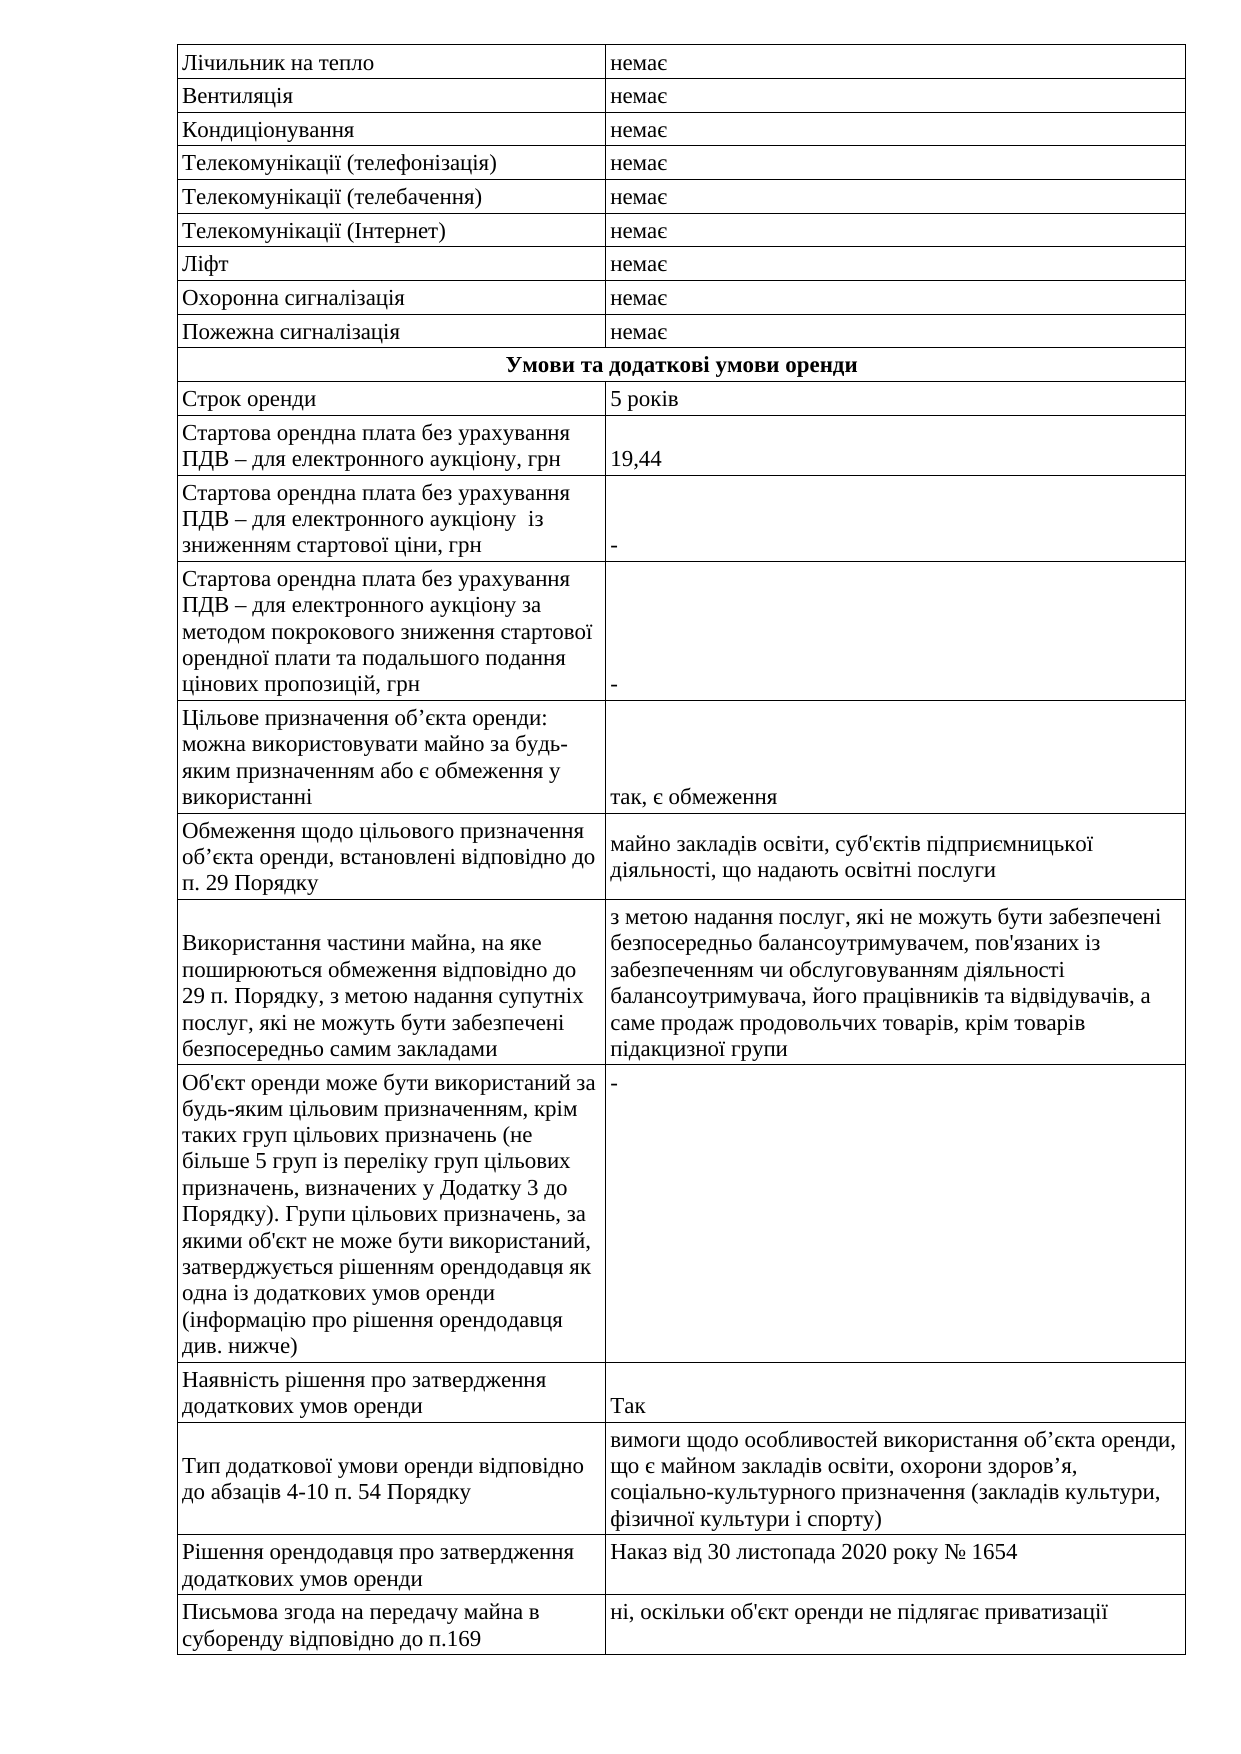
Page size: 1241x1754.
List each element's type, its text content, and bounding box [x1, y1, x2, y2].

table_cell майно закладів освіти, суб'єктів підприємницької діяльності, що надають освітні послуги [606, 814, 1185, 899]
table_cell Лічильник на тепло [178, 45, 605, 78]
table_cell немає [606, 45, 1185, 78]
table_cell Телекомунікації (телебачення) [178, 180, 605, 213]
table_cell - [606, 1065, 1185, 1362]
table_cell немає [606, 180, 1185, 213]
table_cell так, є обмеження [606, 701, 1185, 813]
table_cell Письмова згода на передачу майна в суборенду відповідно до п.169 [178, 1595, 605, 1654]
table_cell Умови та додаткові умови оренди [178, 348, 1185, 381]
table_cell немає [606, 113, 1185, 145]
table_cell Об'єкт оренди може бути використаний за будь-яким цільовим призначенням, крім таких груп цільових призначень (не більше 5 груп із переліку груп цільових призначень, визначених у Додатку 3 до Порядку). Групи цільових призначень, за якими об'єкт не може бути використаний, затверджується рішенням орендодавця як одна із додаткових умов оренди (інформацію про рішення орендодавця див. нижче) [178, 1065, 605, 1362]
table_cell Використання частини майна, на яке поширюються обмеження відповідно до 29 п. Порядку, з метою надання супутніх послуг, які не можуть бути забезпечені безпосередньо самим закладами [178, 900, 605, 1064]
table_cell немає [606, 79, 1185, 112]
table_cell вимоги щодо особливостей використання об’єкта оренди, що є майном закладів освіти, охорони здоров’я, соціально-культурного призначення (закладів культури, фізичної культури і спорту) [606, 1423, 1185, 1534]
table_cell немає [606, 247, 1185, 280]
table_cell Телекомунікації (телефонізація) [178, 146, 605, 179]
table_cell - [606, 476, 1185, 561]
table_cell Наказ від 30 листопада 2020 року № 1654 [606, 1535, 1185, 1594]
table_cell Наявність рішення про затвердження додаткових умов оренди [178, 1363, 605, 1422]
table_cell 5 років [606, 382, 1185, 414]
table_cell Ліфт [178, 247, 605, 280]
table_cell Телекомунікації (Інтернет) [178, 214, 605, 246]
table_cell Цільове призначення об’єкта оренди: можна використовувати майно за будь-яким призначенням або є обмеження у використанні [178, 701, 605, 813]
table_cell з метою надання послуг, які не можуть бути забезпечені безпосередньо балансоутримувачем, пов'язаних із забезпеченням чи обслуговуванням діяльності балансоутримувача, його працівників та відвідувачів, а саме продаж продовольчих товарів, крім товарів підакцизної групи [606, 900, 1185, 1064]
table_cell немає [606, 214, 1185, 246]
table_cell Кондиціонування [178, 113, 605, 145]
table_cell Вентиляція [178, 79, 605, 112]
table_cell 19,44 [606, 416, 1185, 474]
table_cell Тип додаткової умови оренди відповідно до абзаців 4-10 п. 54 Порядку [178, 1423, 605, 1534]
table_cell Стартова орендна плата без урахування ПДВ – для електронного аукціону, грн [178, 416, 605, 474]
table_cell немає [606, 146, 1185, 179]
table_cell Обмеження щодо цільового призначення об’єкта оренди, встановлені відповідно до п. 29 Порядку [178, 814, 605, 899]
table_cell Стартова орендна плата без урахування ПДВ – для електронного аукціону за методом покрокового зниження стартової орендної плати та подальшого подання цінових пропозицій, грн [178, 562, 605, 700]
table_cell Так [606, 1363, 1185, 1422]
table_cell - [606, 562, 1185, 700]
table_cell немає [606, 281, 1185, 313]
table_cell Стартова орендна плата без урахування ПДВ – для електронного аукціону із зниженням стартової ціни, грн [178, 476, 605, 561]
table_cell Рішення орендодавця про затвердження додаткових умов оренди [178, 1535, 605, 1594]
table_cell Пожежна сигналізація [178, 315, 605, 347]
table_cell Строк оренди [178, 382, 605, 414]
table_cell Охоронна сигналізація [178, 281, 605, 313]
table_cell немає [606, 315, 1185, 347]
table_cell ні, оскільки об'єкт оренди не підлягає приватизації [606, 1595, 1185, 1654]
